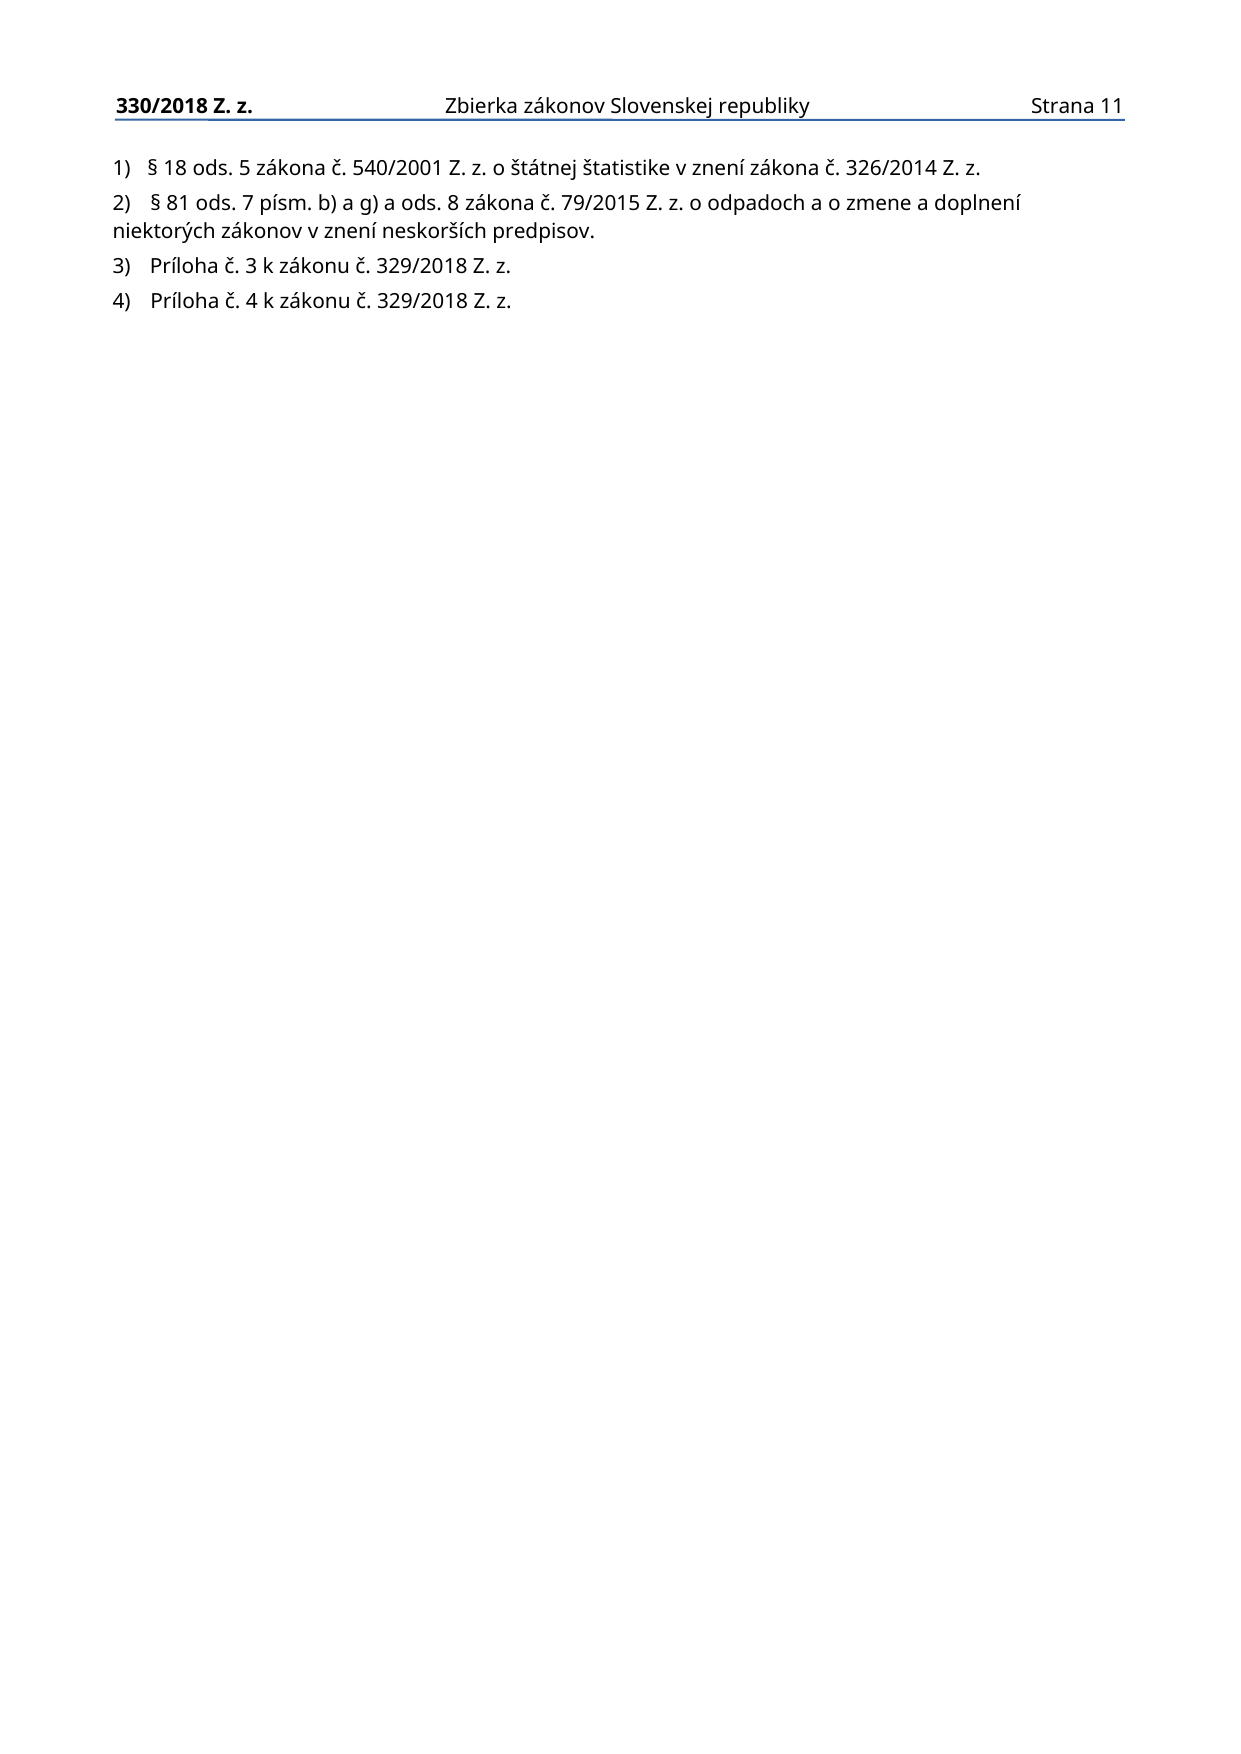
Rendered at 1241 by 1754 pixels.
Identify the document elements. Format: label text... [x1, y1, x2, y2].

list § 18 ods. 5 zákona č. 540/2001 Z. z. o štátnej štatistike v znení zákona č. 326/2014 Z. z. [112, 153, 1128, 182]
list § 81 ods. 7 písm. b) a g) a ods. 8 zákona č. 79/2015 Z. z. o odpadoch a o zmene a doplnení niektorých zákonov v znení neskorších predpisov. [112, 188, 1128, 245]
list Príloha č. 4 k zákonu č. 329/2018 Z. z. [112, 286, 1128, 314]
list Príloha č. 3 k zákonu č. 329/2018 Z. z. [112, 251, 1128, 280]
